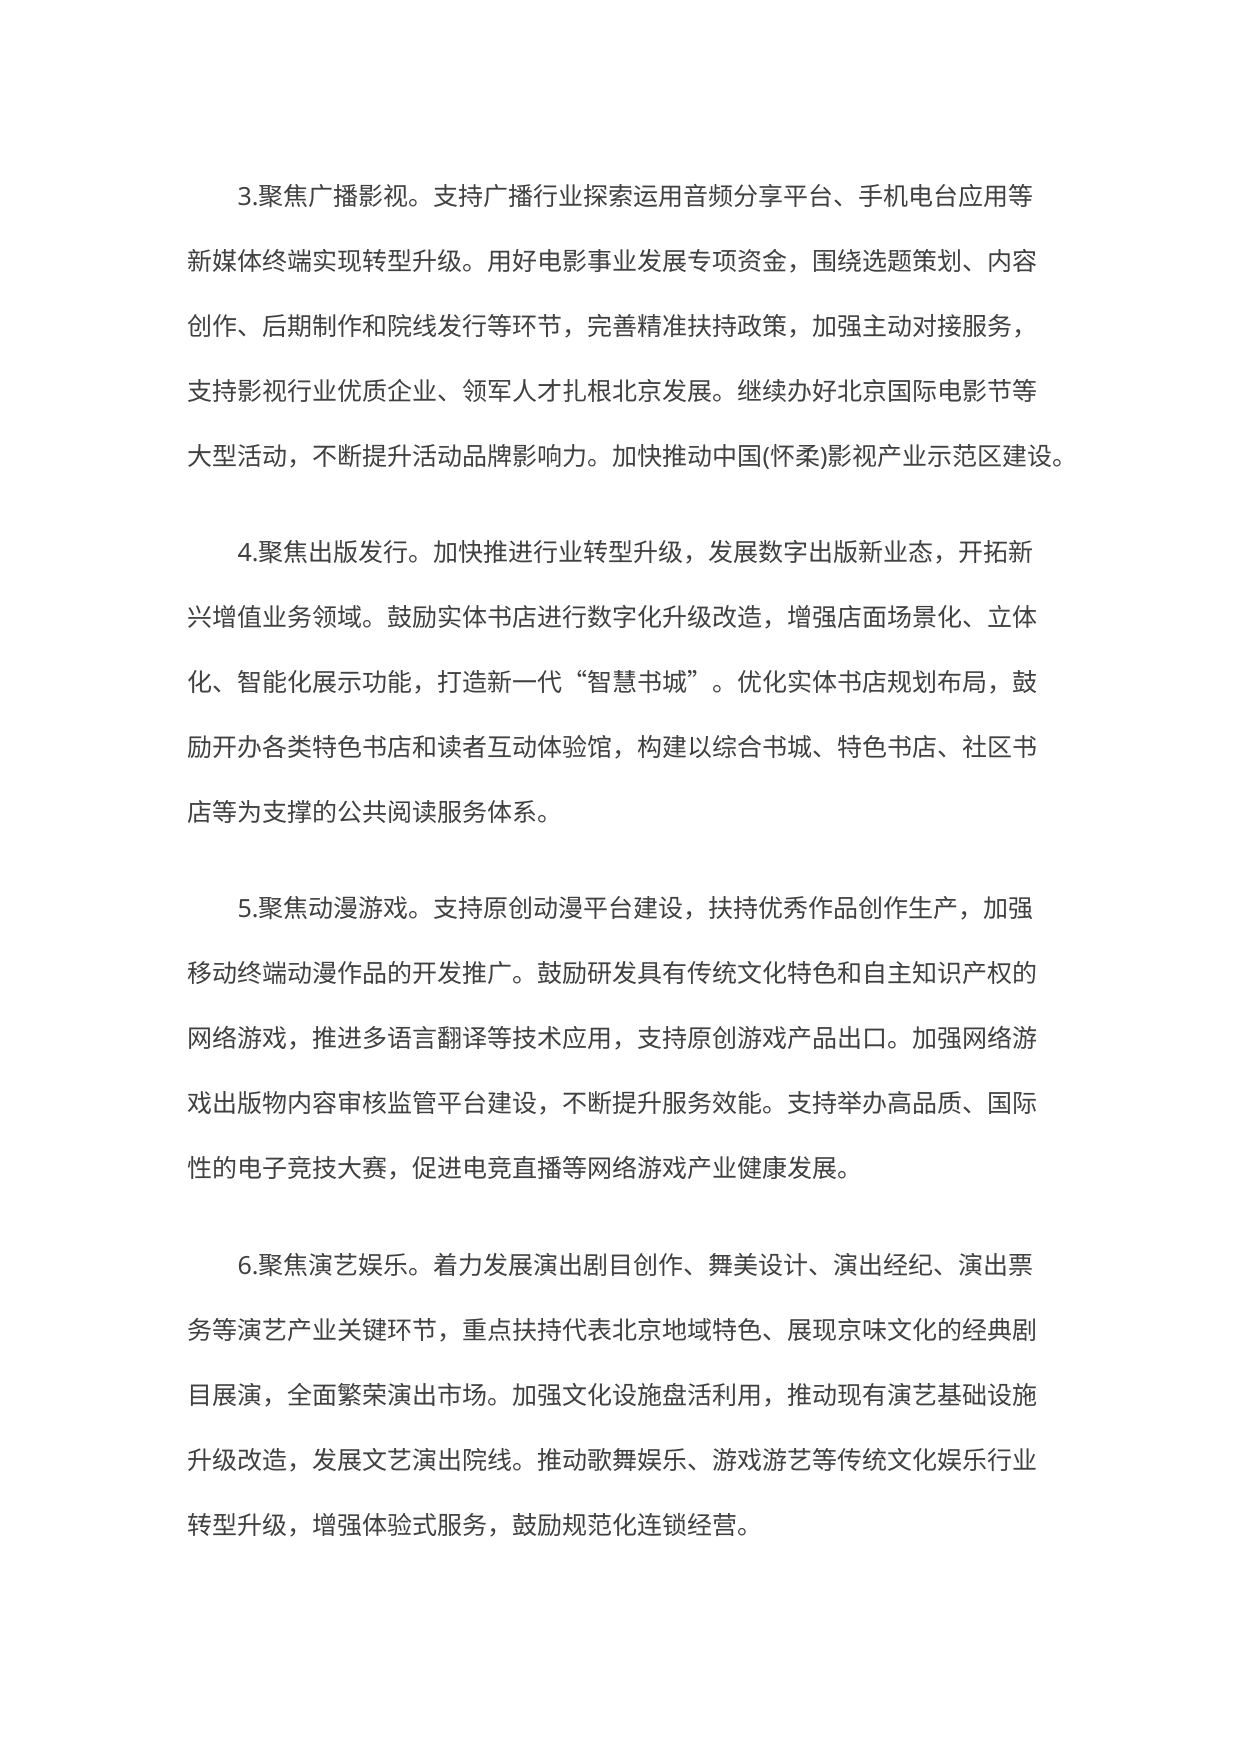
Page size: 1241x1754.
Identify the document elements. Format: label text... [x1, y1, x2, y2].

text 4.聚焦出版发行。加快推进行业转型升级，发展数字出版新业态，开拓新兴增值业务领域。鼓励实体书店进行数字化升级改造，增强店面场景化、立体化、智能化展示功能，打造新一代“智慧书城”。优化实体书店规划布局，鼓励开办各类特色书店和读者互动体验馆，构建以综合书城、特色书店、社区书店等为支撑的公共阅读服务体系。 [187, 518, 1053, 843]
text 3.聚焦广播影视。支持广播行业探索运用音频分享平台、手机电台应用等新媒体终端实现转型升级。用好电影事业发展专项资金，围绕选题策划、内容创作、后期制作和院线发行等环节，完善精准扶持政策，加强主动对接服务，支持影视行业优质企业、领军人才扎根北京发展。继续办好北京国际电影节等大型活动，不断提升活动品牌影响力。加快推动中国(怀柔)影视产业示范区建设。 [187, 162, 1053, 487]
text 5.聚焦动漫游戏。支持原创动漫平台建设，扶持优秀作品创作生产，加强移动终端动漫作品的开发推广。鼓励研发具有传统文化特色和自主知识产权的网络游戏，推进多语言翻译等技术应用，支持原创游戏产品出口。加强网络游戏出版物内容审核监管平台建设，不断提升服务效能。支持举办高品质、国际性的电子竞技大赛，促进电竞直播等网络游戏产业健康发展。 [187, 874, 1053, 1199]
text 6.聚焦演艺娱乐。着力发展演出剧目创作、舞美设计、演出经纪、演出票务等演艺产业关键环节，重点扶持代表北京地域特色、展现京味文化的经典剧目展演，全面繁荣演出市场。加强文化设施盘活利用，推动现有演艺基础设施升级改造，发展文艺演出院线。推动歌舞娱乐、游戏游艺等传统文化娱乐行业转型升级，增强体验式服务，鼓励规范化连锁经营。 [187, 1231, 1053, 1556]
